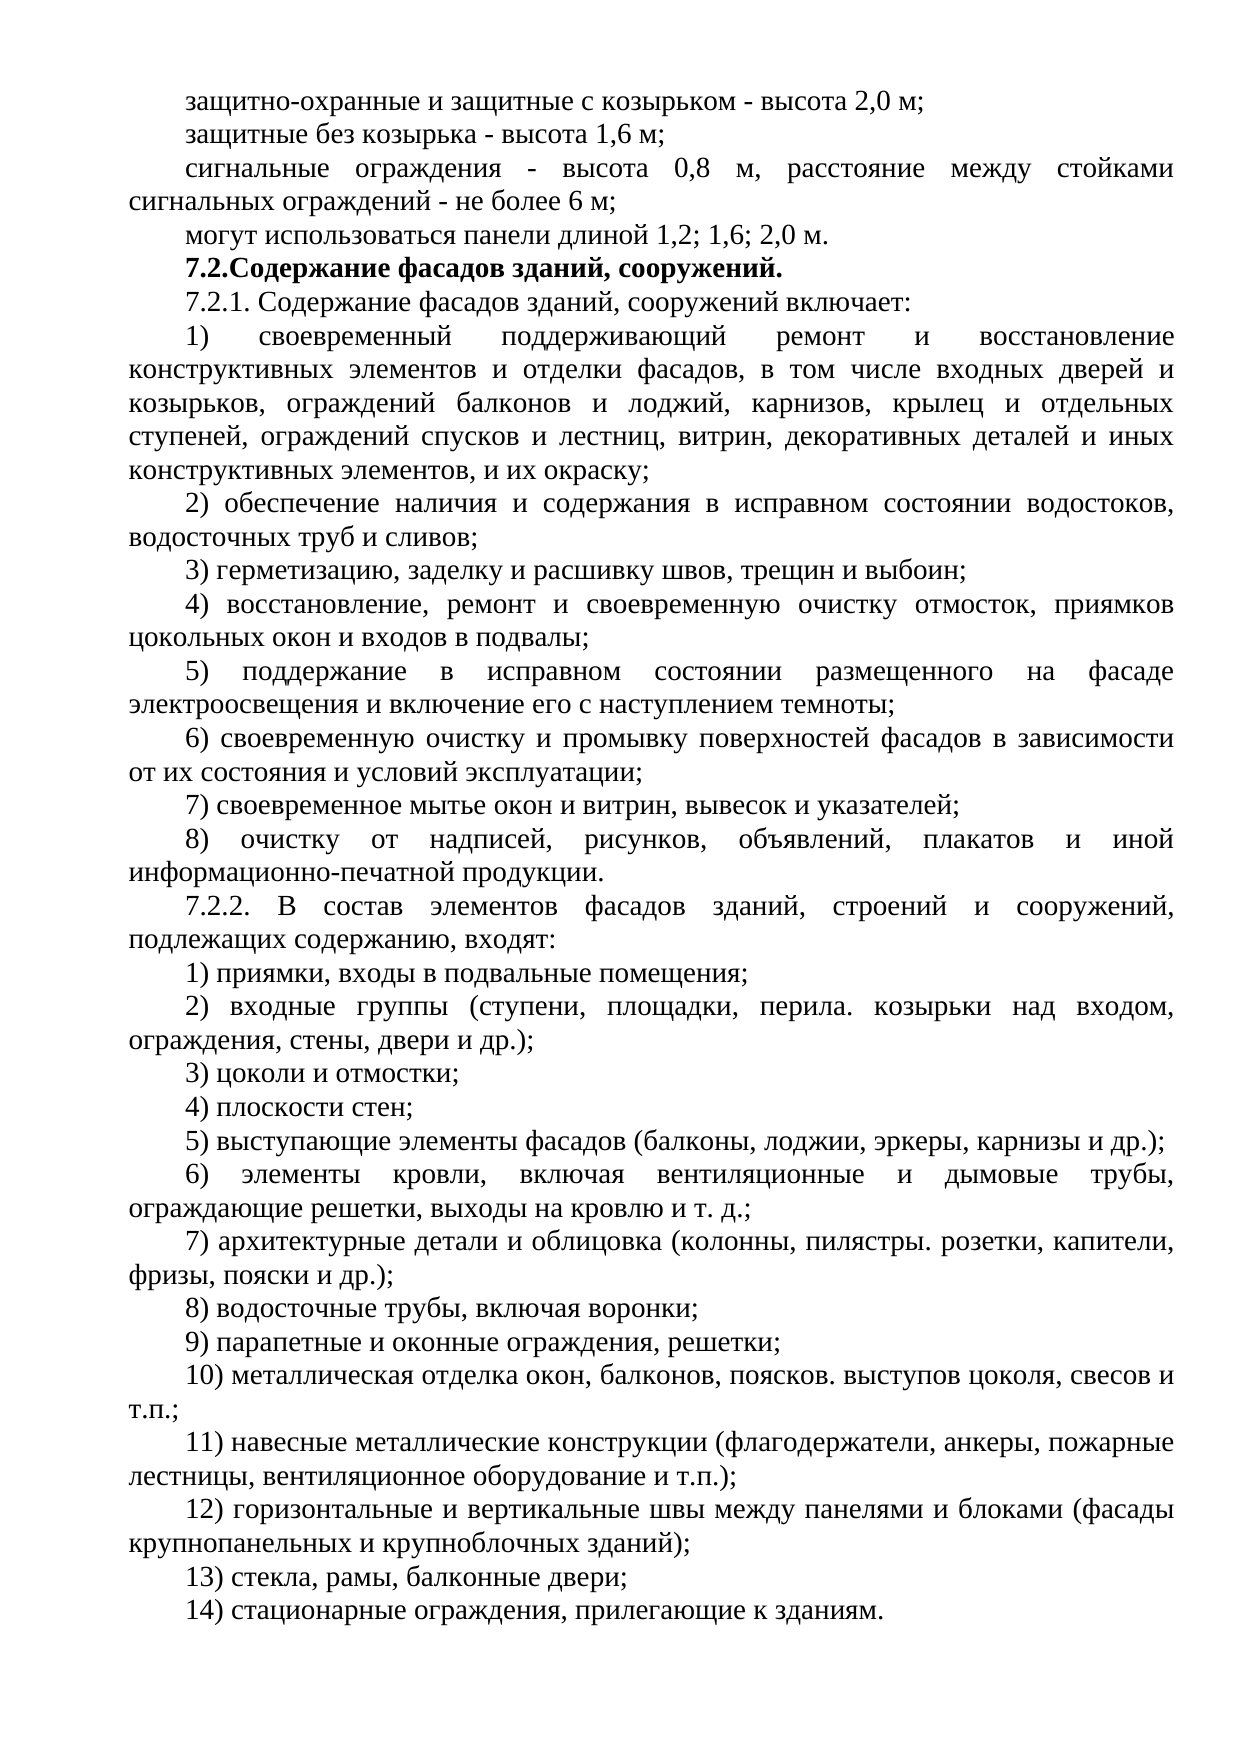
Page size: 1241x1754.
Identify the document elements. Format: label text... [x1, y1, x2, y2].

text 13) стекла, рамы, балконные двери; [128, 1559, 1175, 1592]
text сигнальные ограждения - высота 0,8 м, расстояние между стойками сигнальных ограждений - не более 6 м; [128, 150, 1175, 217]
text защитные без козырька - высота 1,6 м; [128, 116, 1175, 150]
text 6) своевременную очистку и промывку поверхностей фасадов в зависимости от их состояния и условий эксплуатации; [128, 720, 1175, 787]
text 12) горизонтальные и вертикальные швы между панелями и блоками (фасады крупнопанельных и крупноблочных зданий); [128, 1492, 1175, 1559]
text 11) навесные металлические конструкции (флагодержатели, анкеры, пожарные лестницы, вентиляционное оборудование и т.п.); [128, 1424, 1175, 1492]
text 8) очистку от надписей, рисунков, объявлений, плакатов и иной информационно-печатной продукции. [128, 821, 1175, 888]
text 3) герметизацию, заделку и расшивку швов, трещин и выбоин; [128, 552, 1175, 586]
text 7.2.1. Содержание фасадов зданий, сооружений включает: [128, 284, 1175, 318]
text 1) приямки, входы в подвальные помещения; [128, 955, 1175, 988]
text 5) выступающие элементы фасадов (балконы, лоджии, эркеры, карнизы и др.); [128, 1123, 1175, 1156]
text 2) обеспечение наличия и содержания в исправном состоянии водостоков, водосточных труб и сливов; [128, 485, 1175, 552]
text 7.2.Содержание фасадов зданий, сооружений. [128, 251, 1175, 284]
text 7.2.2. В состав элементов фасадов зданий, строений и сооружений, подлежащих содержанию, входят: [128, 888, 1175, 955]
text 4) восстановление, ремонт и своевременную очистку отмосток, приямков цокольных окон и входов в подвалы; [128, 586, 1175, 653]
text 6) элементы кровли, включая вентиляционные и дымовые трубы, ограждающие решетки, выходы на кровлю и т. д.; [128, 1156, 1175, 1223]
text 8) водосточные трубы, включая воронки; [128, 1290, 1175, 1324]
text 9) парапетные и оконные ограждения, решетки; [128, 1324, 1175, 1357]
text 7) своевременное мытье окон и витрин, вывесок и указателей; [128, 787, 1175, 821]
text могут использоваться панели длиной 1,2; 1,6; 2,0 м. [128, 217, 1175, 251]
text 10) металлическая отделка окон, балконов, поясков. выступов цоколя, свесов и т.п.; [128, 1357, 1175, 1424]
text 14) стационарные ограждения, прилегающие к зданиям. [128, 1592, 1175, 1626]
text 4) плоскости стен; [128, 1089, 1175, 1123]
text 7) архитектурные детали и облицовка (колонны, пилястры. розетки, капители, фризы, пояски и др.); [128, 1223, 1175, 1290]
text 5) поддержание в исправном состоянии размещенного на фасаде электроосвещения и включение его с наступлением темноты; [128, 653, 1175, 720]
text 1) своевременный поддерживающий ремонт и восстановление конструктивных элементов и отделки фасадов, в том числе входных дверей и козырьков, ограждений балконов и лоджий, карнизов, крылец и отдельных ступеней, ограждений спусков и лестниц, витрин, декоративных деталей и иных конструктивных элементов, и их окраску; [128, 318, 1175, 485]
text защитно-охранные и защитные с козырьком - высота 2,0 м; [128, 83, 1175, 116]
text 2) входные группы (ступени, площадки, перила. козырьки над входом, ограждения, стены, двери и др.); [128, 988, 1175, 1056]
text 3) цоколи и отмостки; [128, 1056, 1175, 1089]
